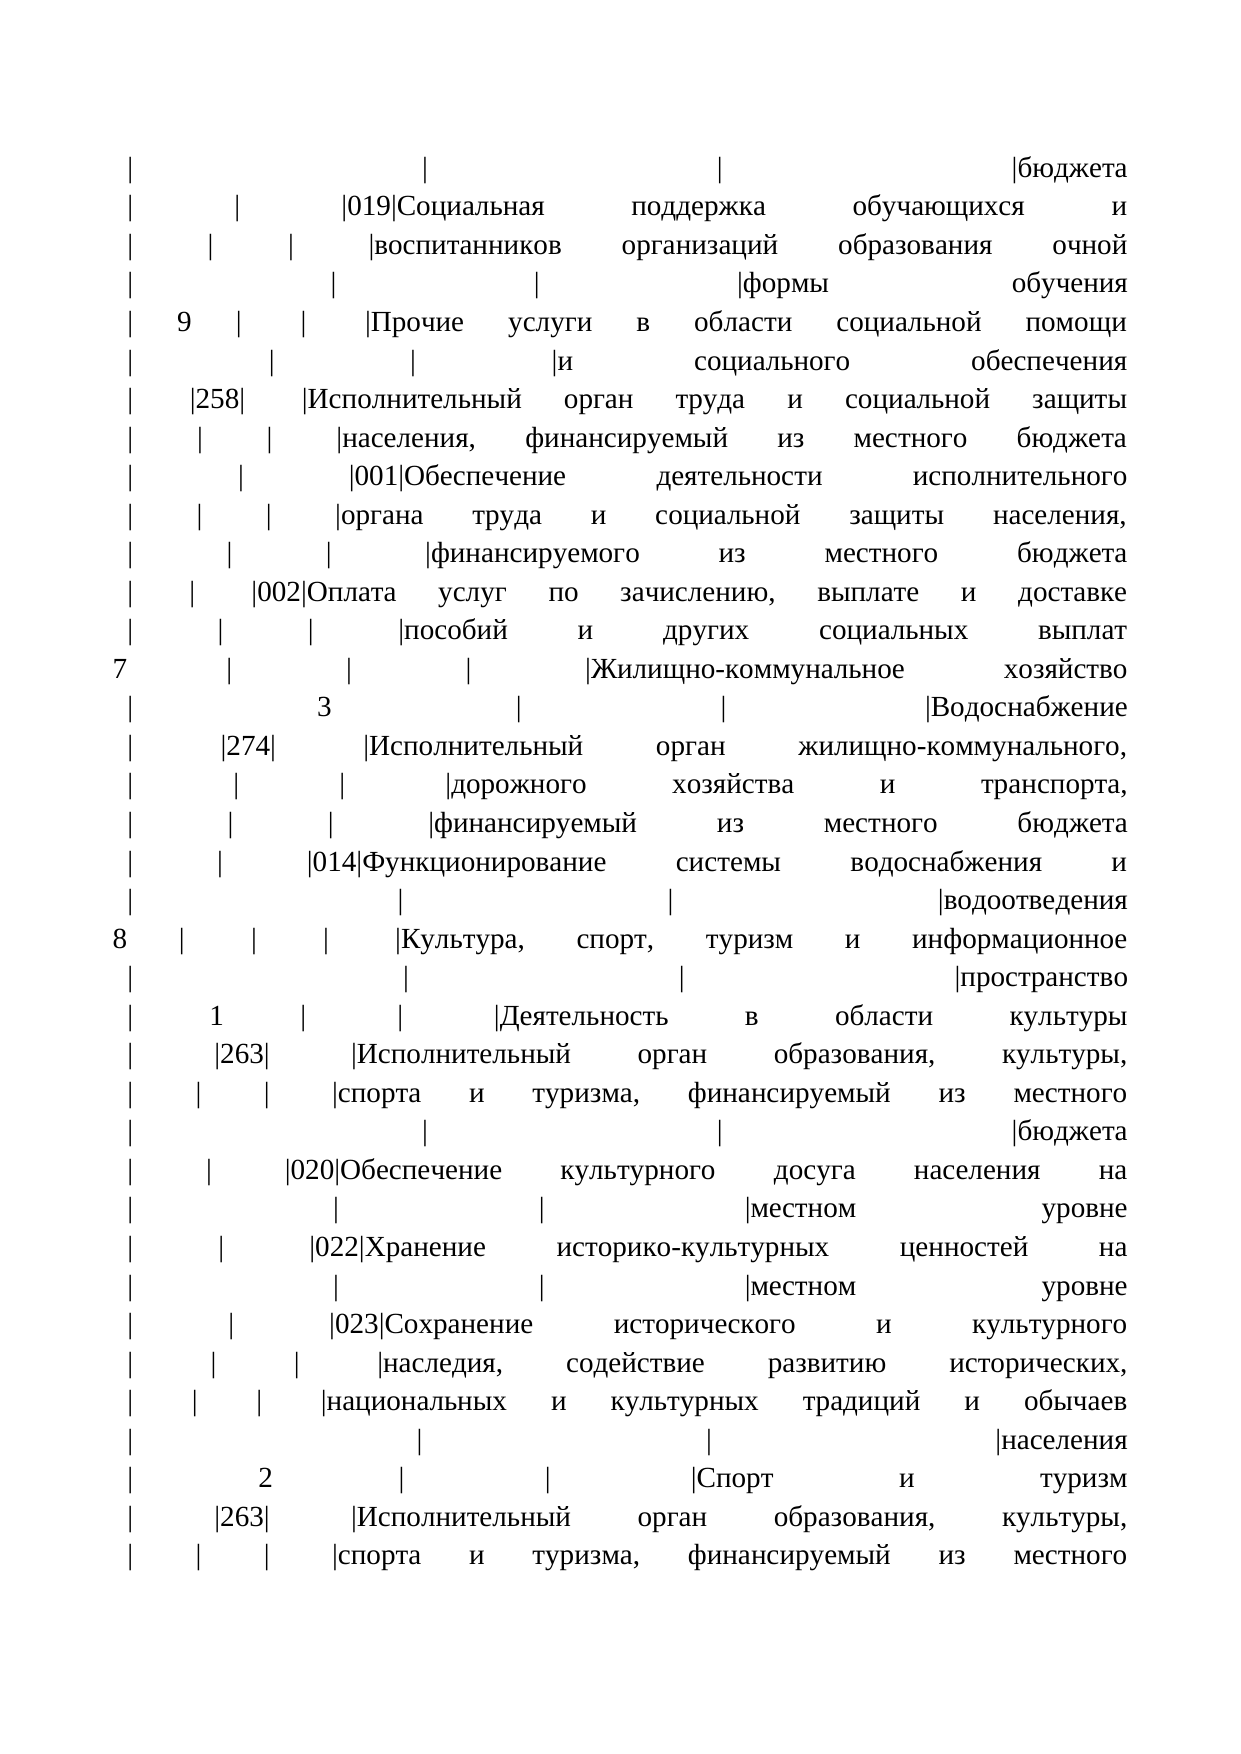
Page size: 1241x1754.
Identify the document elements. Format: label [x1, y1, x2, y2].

text [112, 150, 1128, 1571]
